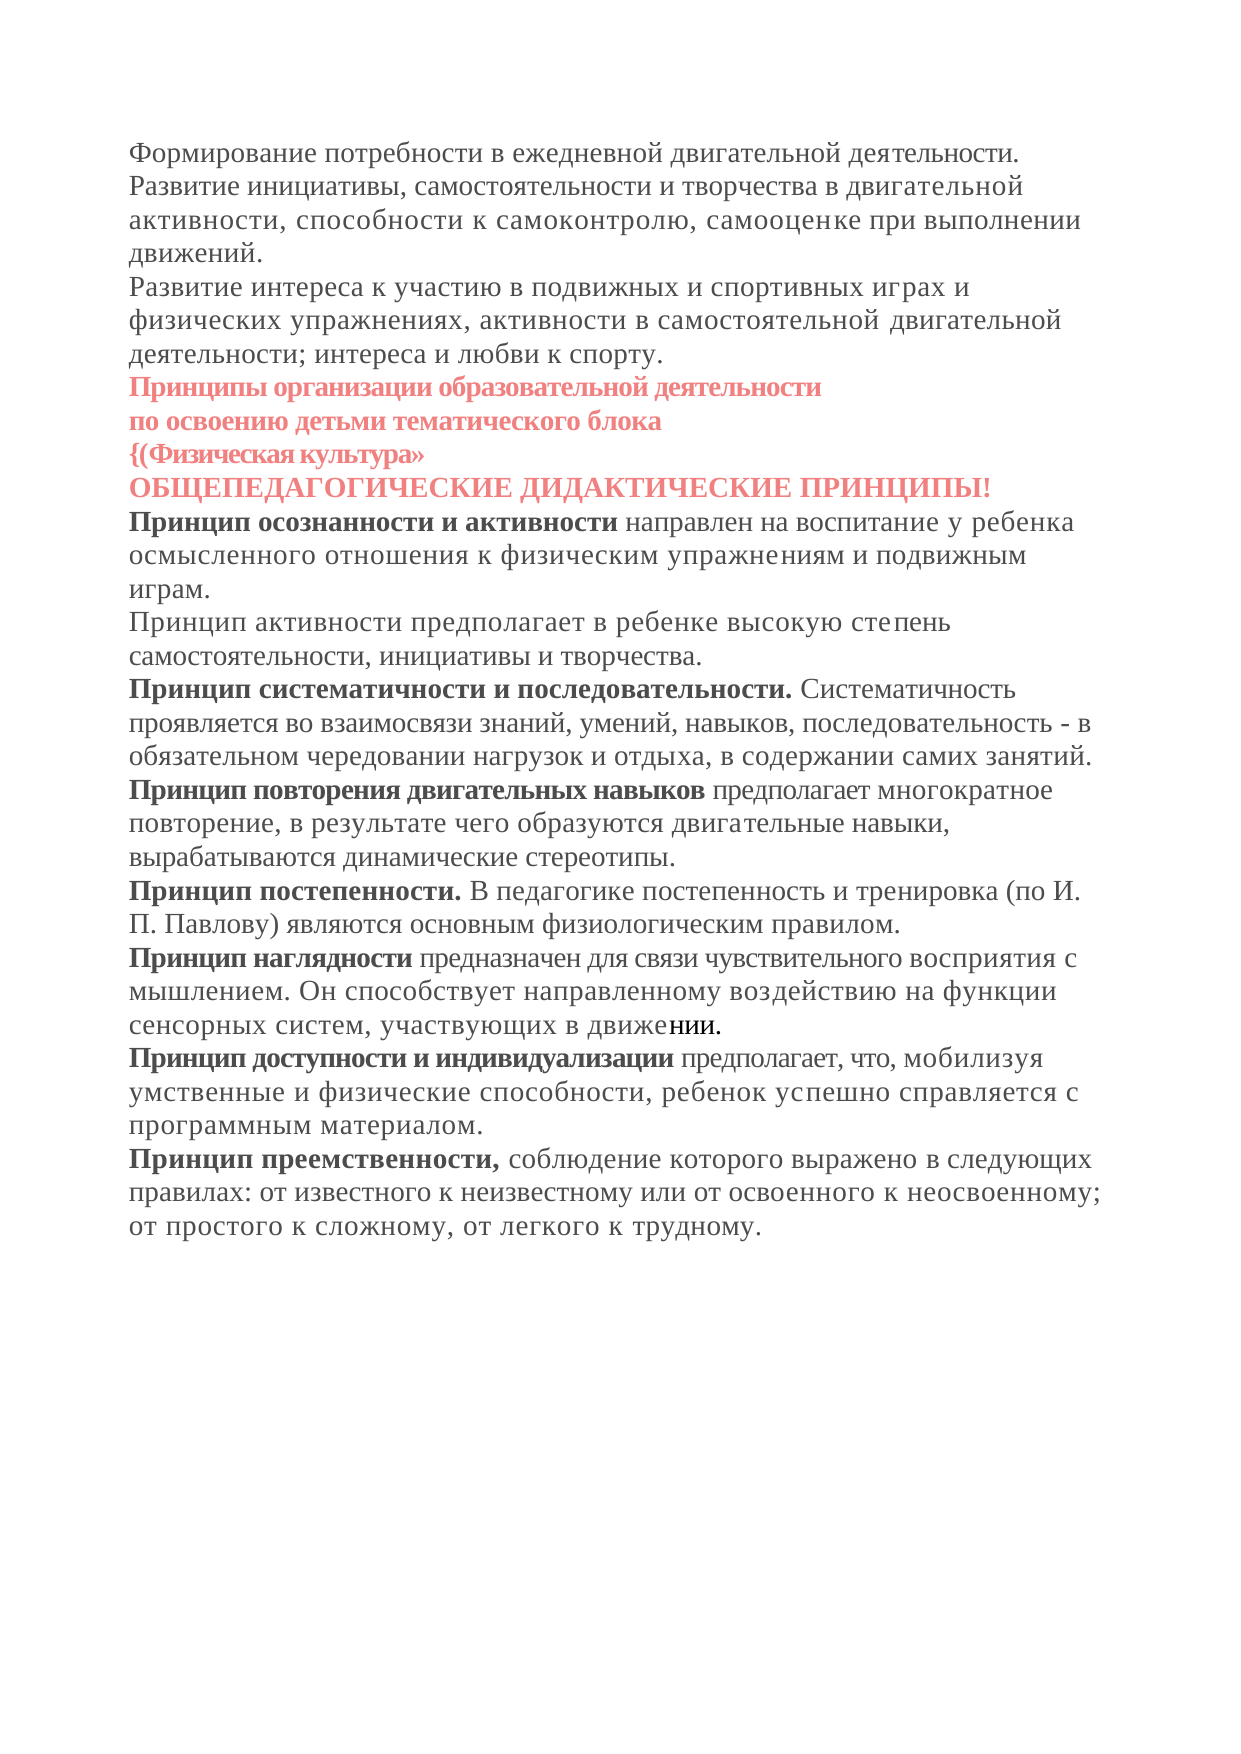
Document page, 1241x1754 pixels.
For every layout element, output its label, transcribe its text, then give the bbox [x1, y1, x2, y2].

text Развитие интереса к участию в подвижных и спортивных играх и физических упражнениях, активности в самостоятельной двигательной деятельности; интереса и любви к спорту. [128, 269, 1104, 369]
text Принцип осознанности и активности направлен на воспитание у ребенка осмысленного отношения к физическим упражнениям и подвижным играм. [128, 504, 1104, 604]
text Формирование потребности в ежедневной двигательной деятельности. [128, 135, 1104, 168]
text {(Физическая культура» [128, 437, 1104, 470]
text Принцип постепенности. В педагогике постепенность и тренировка (по И. П. Павлову) являются основным физиологическим правилом. [128, 873, 1104, 940]
text Принцип преемственности, соблюдение которого выражено в следующих правилах: от известного к неизвестному или от освоенного к неосвоенному; от простого к сложному, от легкого к трудному. [128, 1141, 1104, 1242]
text Принципы организации образовательной деятельности [128, 369, 1104, 403]
text Принцип доступности и индивидуализации предполагает, что, мобилизуя умственные и физические способности, ребенок успешно справляется с программным материалом. [128, 1040, 1104, 1141]
text Принцип систематичности и последовательности. Систематичность проявляется во взаимосвязи знаний, умений, навыков, последовательность - в обязательном чередовании нагрузок и отдыха, в содержании самих занятий. [128, 671, 1104, 772]
text Развитие инициативы, самостоятельности и творчества в двигательной активности, способности к самоконтролю, самооценке при выполнении движений. [128, 168, 1104, 269]
text Принцип повторения двигательных навыков предполагает многократное повторение, в результате чего образуются двигательные навыки, вырабатываются динамические стереотипы. [128, 772, 1104, 873]
text по освоению детьми тематического блока [128, 403, 1104, 437]
text ОБЩЕПЕДАГОГИЧЕСКИЕ ДИДАКТИЧЕСКИЕ ПРИНЦИПЫ! [128, 470, 1104, 504]
text Принцип наглядности предназначен для связи чувствительного восприятия с мышлением. Он способствует направленному воздействию на функции сенсорных систем, участвующих в движении. [128, 940, 1104, 1040]
text Принцип активности предполагает в ребенке высокую степень самостоятельности, инициативы и творчества. [128, 604, 1104, 671]
